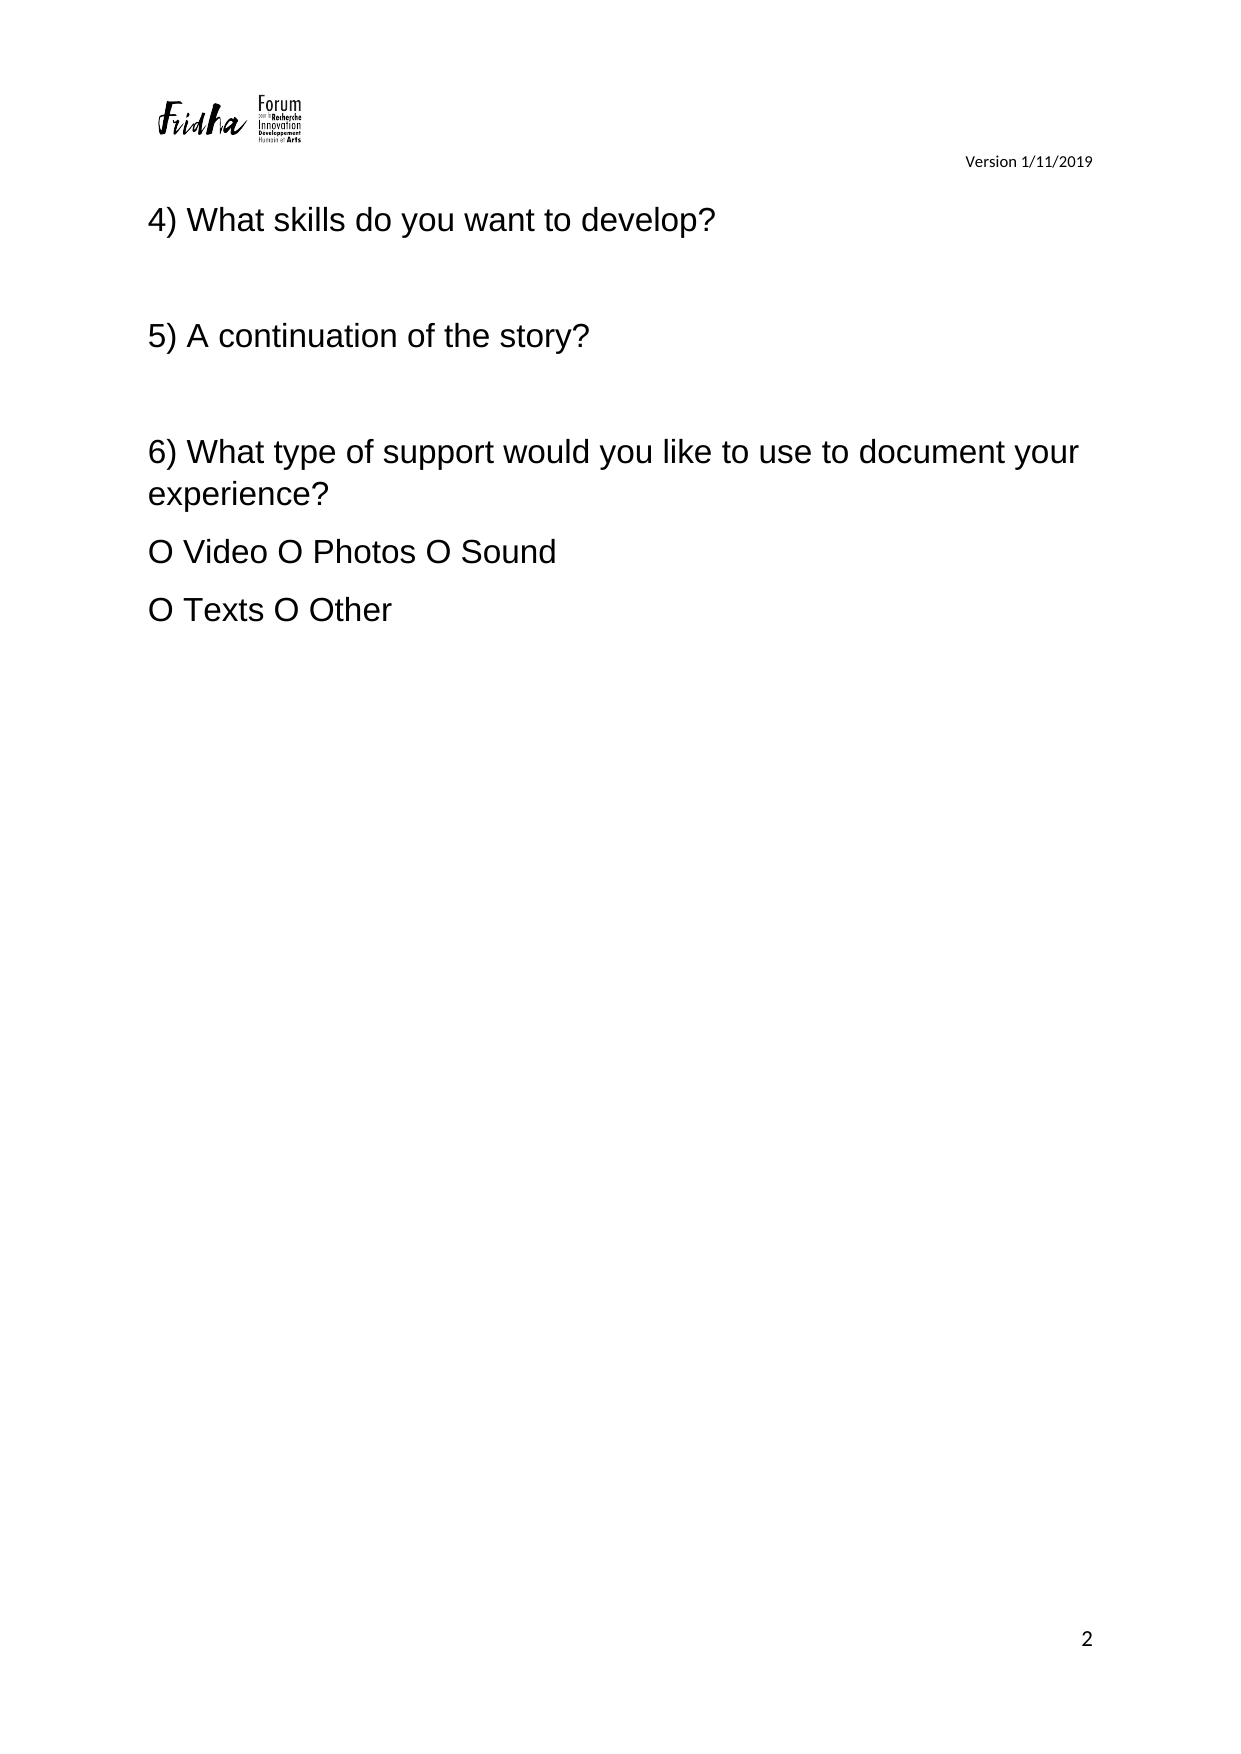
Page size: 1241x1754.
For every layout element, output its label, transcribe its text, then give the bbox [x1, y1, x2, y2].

text 6) What type of support would you like to use to document your experience? [148, 432, 1093, 512]
text О Video О Photos О Sound [148, 532, 1093, 570]
picture [147, 73, 315, 168]
text О Texts О Other [148, 590, 1093, 628]
text 5) A continuation of the story? [148, 316, 1093, 354]
text 4) What skills do you want to develop? [148, 200, 1093, 238]
